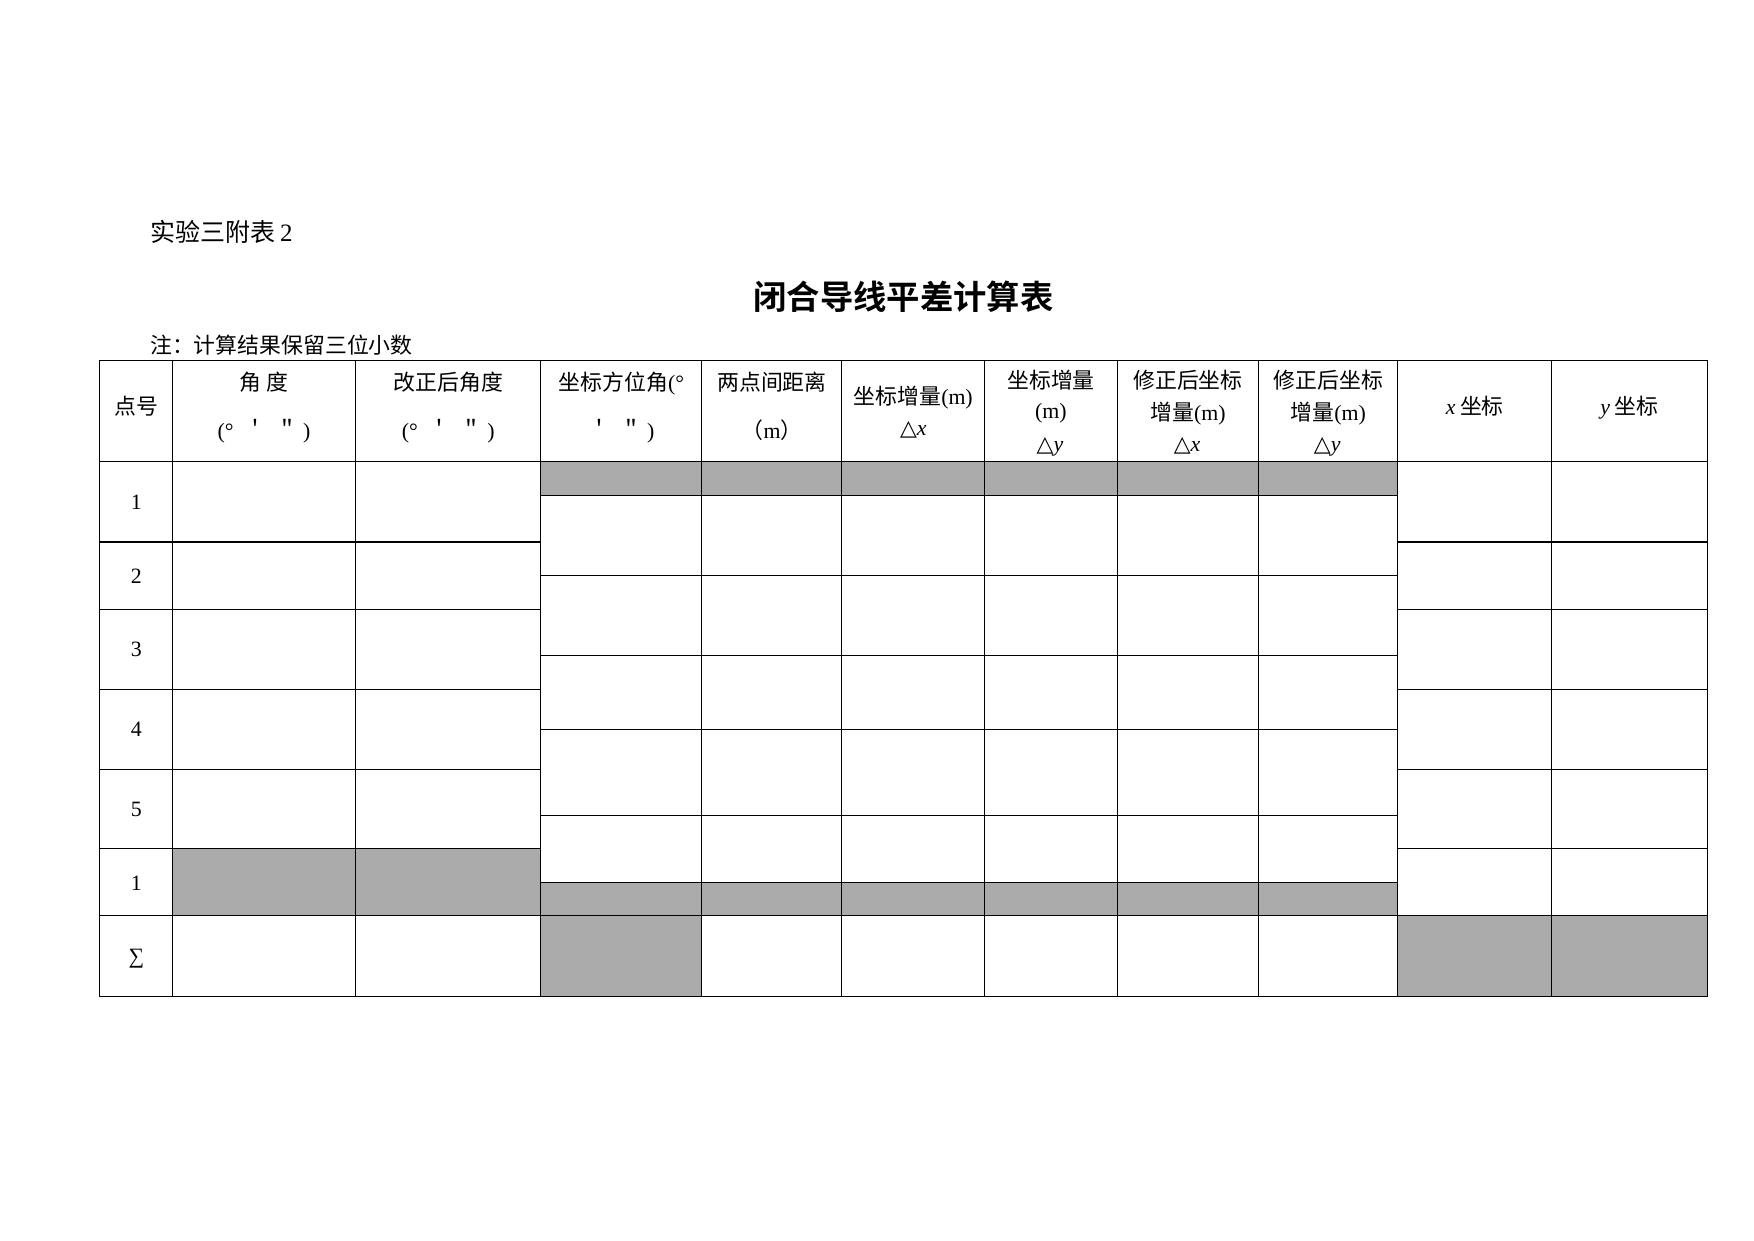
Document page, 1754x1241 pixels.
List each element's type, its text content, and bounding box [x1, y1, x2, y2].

table_cell 3 [100, 610, 172, 689]
table_cell [1398, 770, 1551, 848]
table_cell [702, 496, 841, 575]
table_cell [541, 462, 701, 495]
table_cell [356, 690, 540, 768]
table_cell [1259, 656, 1397, 729]
table_cell [702, 883, 841, 915]
table_cell ∑ [100, 916, 172, 996]
table_cell [985, 883, 1117, 915]
table_cell [985, 462, 1117, 495]
table_cell [985, 816, 1117, 882]
table_cell [1118, 656, 1258, 729]
table_cell [541, 916, 701, 996]
table_cell [356, 610, 540, 689]
table_cell [541, 576, 701, 655]
table_cell [1398, 849, 1551, 915]
table_cell [1118, 462, 1258, 495]
table_cell [356, 770, 540, 848]
table_cell [1118, 576, 1258, 655]
table_cell [842, 883, 984, 915]
table_cell [173, 770, 355, 848]
table_cell [1552, 916, 1707, 996]
table_cell [1259, 916, 1397, 996]
table_cell 4 [100, 690, 172, 768]
table_header 坐标增量(m) △y [985, 361, 1117, 461]
text 实验三附表2 [150, 198, 1656, 263]
table_cell 2 [100, 543, 172, 608]
table_cell 1 [100, 849, 172, 915]
table_header 点号 [100, 361, 172, 461]
table_cell [356, 849, 540, 915]
table_cell [842, 576, 984, 655]
table_cell [985, 916, 1117, 996]
table_header y坐标 [1552, 361, 1707, 461]
table_header x坐标 [1398, 361, 1551, 461]
table_cell [702, 576, 841, 655]
table_cell [985, 496, 1117, 575]
table_cell [1398, 610, 1551, 689]
table_cell [1552, 849, 1707, 915]
table_cell 1 [100, 462, 172, 541]
table_cell [1259, 816, 1397, 882]
text 注：计算结果保留三位小数 [150, 328, 1656, 360]
table_cell [985, 730, 1117, 815]
table_cell [702, 816, 841, 882]
table_cell [356, 543, 540, 608]
table_header 修正后坐标增量(m) △y [1259, 361, 1397, 461]
table_cell [1398, 462, 1551, 541]
table_cell [985, 656, 1117, 729]
table_cell [173, 462, 355, 541]
table_header 修正后坐标增量(m) △x [1118, 361, 1258, 461]
table_cell [702, 462, 841, 495]
table_cell [1118, 883, 1258, 915]
table_cell 5 [100, 770, 172, 848]
table_cell [1398, 916, 1551, 996]
table_cell [1398, 543, 1551, 608]
table_cell [173, 610, 355, 689]
table_cell [1118, 816, 1258, 882]
table_cell [1552, 543, 1707, 608]
table_cell [842, 462, 984, 495]
table_cell [985, 576, 1117, 655]
table_cell [1259, 462, 1397, 495]
table_cell [173, 849, 355, 915]
table_cell [1552, 770, 1707, 848]
table_cell [541, 496, 701, 575]
table_cell [1552, 462, 1707, 541]
table_header 两点间距离 （m） [702, 361, 841, 461]
table_cell [1118, 730, 1258, 815]
table_cell [173, 543, 355, 608]
table_cell [842, 656, 984, 729]
table_cell [1552, 610, 1707, 689]
table_cell [842, 916, 984, 996]
table_cell [842, 730, 984, 815]
table_header 改正后角度 (° ＇ ＂ ) [356, 361, 540, 461]
table_cell [1118, 496, 1258, 575]
table_cell [1259, 883, 1397, 915]
table_cell [541, 730, 701, 815]
table_cell [173, 690, 355, 768]
table_cell [1259, 576, 1397, 655]
table_cell [1118, 916, 1258, 996]
table_header 角 度 (° ＇ ＂ ) [173, 361, 355, 461]
table_cell [1398, 690, 1551, 768]
table_cell [1259, 730, 1397, 815]
table_header 坐标方位角(° ＇ ＂ ) [541, 361, 701, 461]
table_header 坐标增量(m) △x [842, 361, 984, 461]
table_cell [541, 656, 701, 729]
table_cell [356, 916, 540, 996]
text 闭合导线平差计算表 [150, 263, 1656, 328]
table_cell [541, 816, 701, 882]
table_cell [702, 916, 841, 996]
table_cell [173, 916, 355, 996]
table_cell [702, 730, 841, 815]
table_cell [356, 462, 540, 541]
table_cell [702, 656, 841, 729]
table_cell [541, 883, 701, 915]
table_cell [842, 496, 984, 575]
table_cell [1552, 690, 1707, 768]
table_cell [842, 816, 984, 882]
table_cell [1259, 496, 1397, 575]
